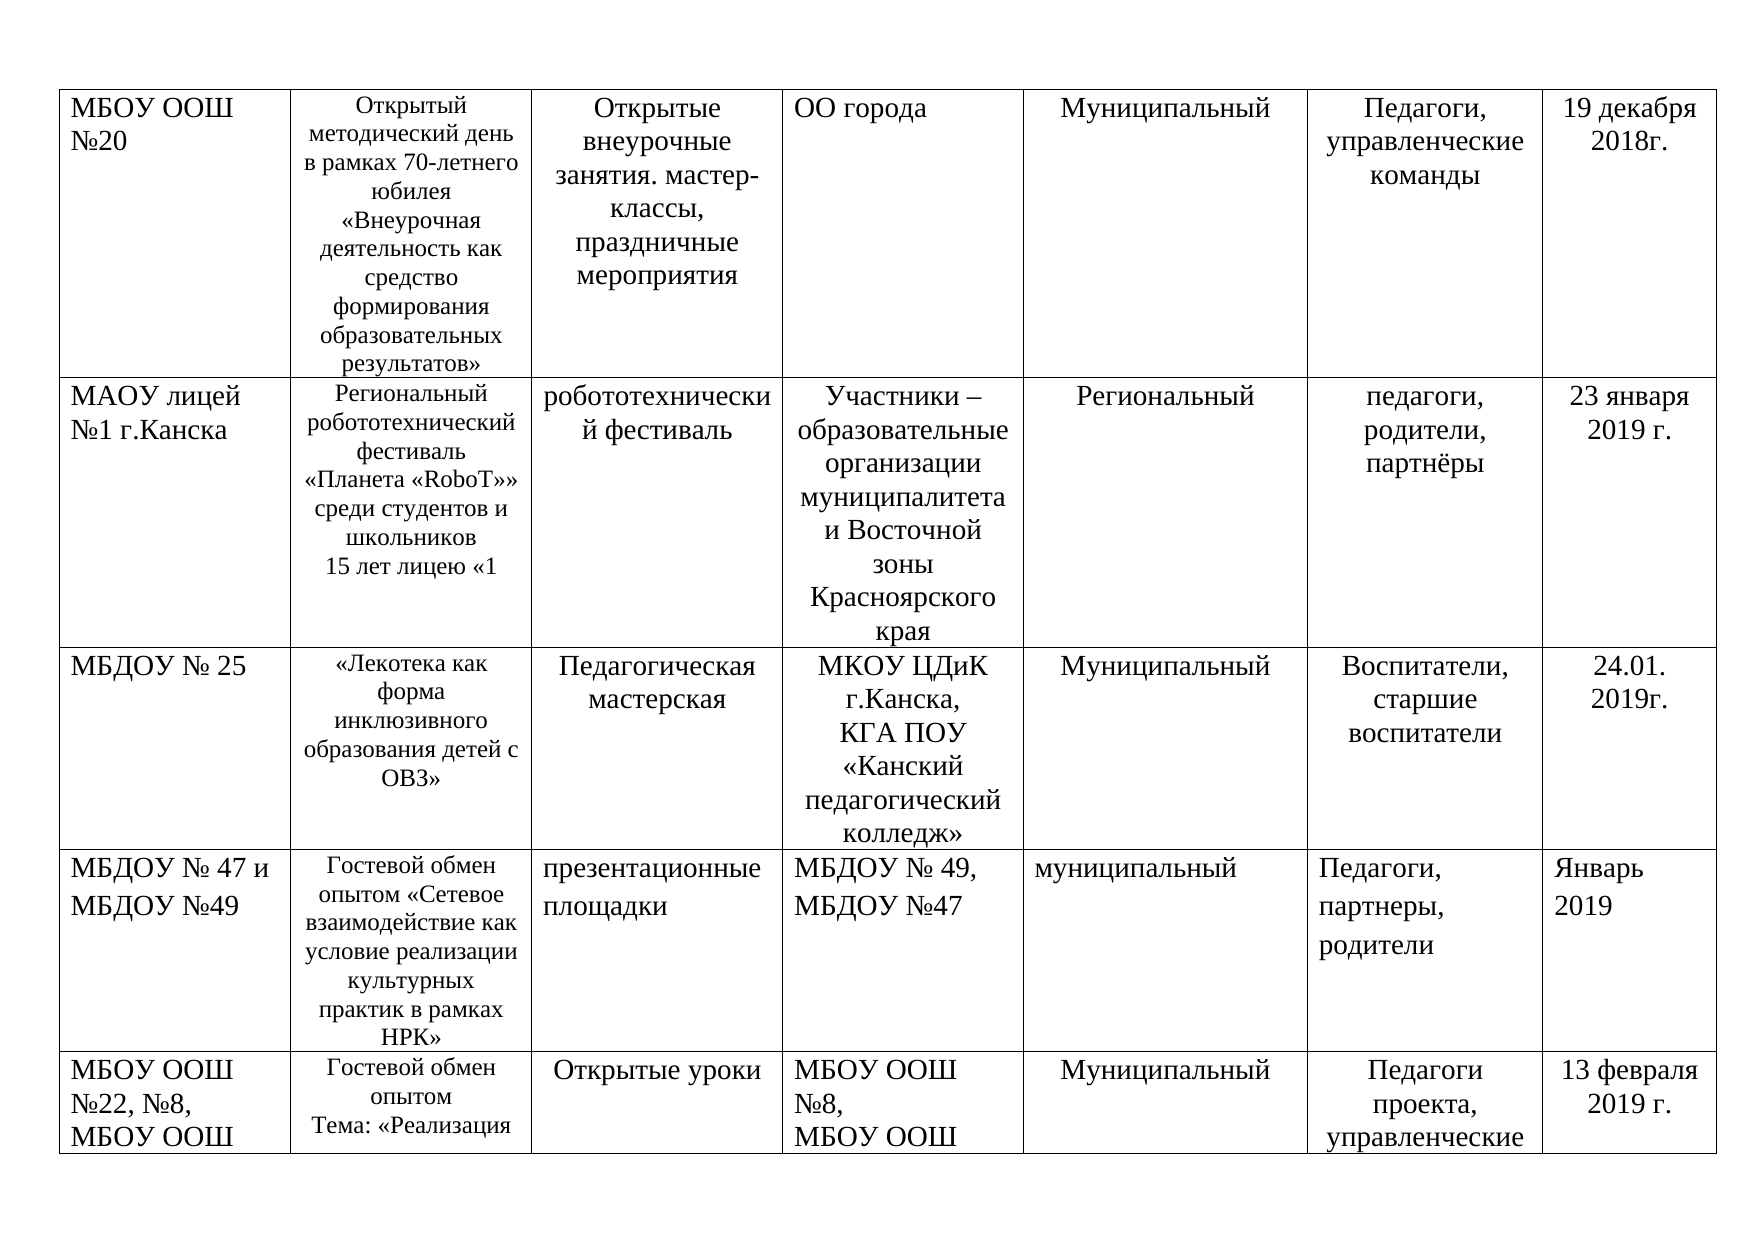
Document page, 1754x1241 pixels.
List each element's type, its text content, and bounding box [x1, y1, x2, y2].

table_cell Региональный [1024, 378, 1307, 647]
table_cell 23 января 2019 г. [1543, 378, 1716, 647]
table_cell Муниципальный [1024, 90, 1307, 377]
table_cell робототехнический фестиваль [532, 378, 782, 647]
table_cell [60, 1052, 290, 1153]
table_cell Педагоги, управленческие команды [1308, 90, 1542, 377]
table_cell Региональный робототехнический фестиваль «Планета «RoboT»» среди студентов и школьников 15 лет лицею «1 [291, 378, 531, 647]
table_cell Открытые внеурочные занятия. мастер-классы, праздничные мероприятия [532, 90, 782, 377]
table_cell Январь 2019 [1543, 850, 1716, 1051]
table_cell Открытый методический день в рамках 70-летнего юбилея «Внеурочная деятельность как средство формирования образовательных результатов» [291, 90, 531, 377]
table_cell 13 февраля 2019 г. [1543, 1052, 1716, 1153]
table_cell МБДОУ № 47 и МБДОУ №49 [60, 850, 290, 1051]
table_cell презентационные площадки [532, 850, 782, 1051]
table_cell Открытые уроки [532, 1052, 782, 1153]
table_cell 24.01. 2019г. [1543, 648, 1716, 849]
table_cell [783, 1052, 1023, 1153]
table_cell муниципальный [1024, 850, 1307, 1051]
table_cell «Лекотека как форма инклюзивного образования детей с ОВЗ» [291, 648, 531, 849]
table_cell Муниципальный [1024, 648, 1307, 849]
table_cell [1308, 1052, 1542, 1153]
table_cell Педагоги, партнеры, родители [1308, 850, 1542, 1051]
table_cell ОО города [783, 90, 1023, 377]
table_cell Муниципальный [1024, 1052, 1307, 1153]
table_cell МБДОУ № 49, МБДОУ №47 [783, 850, 1023, 1051]
table_cell МАОУ лицей №1 г.Канска [60, 378, 290, 647]
table_cell Гостевой обмен опытом «Сетевое взаимодействие как условие реализации культурных практик в рамках НРК» [291, 850, 531, 1051]
table_cell Воспитатели, старшие воспитатели [1308, 648, 1542, 849]
table_cell МКОУ ЦДиК г.Канска, КГА ПОУ «Канский педагогический колледж» [783, 648, 1023, 849]
table_cell 19 декабря 2018г. [1543, 90, 1716, 377]
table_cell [291, 1052, 531, 1153]
table_cell педагоги, родители, партнёры [1308, 378, 1542, 647]
table_cell Педагогическая мастерская [532, 648, 782, 849]
table_cell Участники – образовательные организации муниципалитета и Восточной зоны Красноярского края [783, 378, 1023, 647]
table_cell МБОУ ООШ №20 [60, 90, 290, 377]
table_cell МБДОУ № 25 [60, 648, 290, 849]
